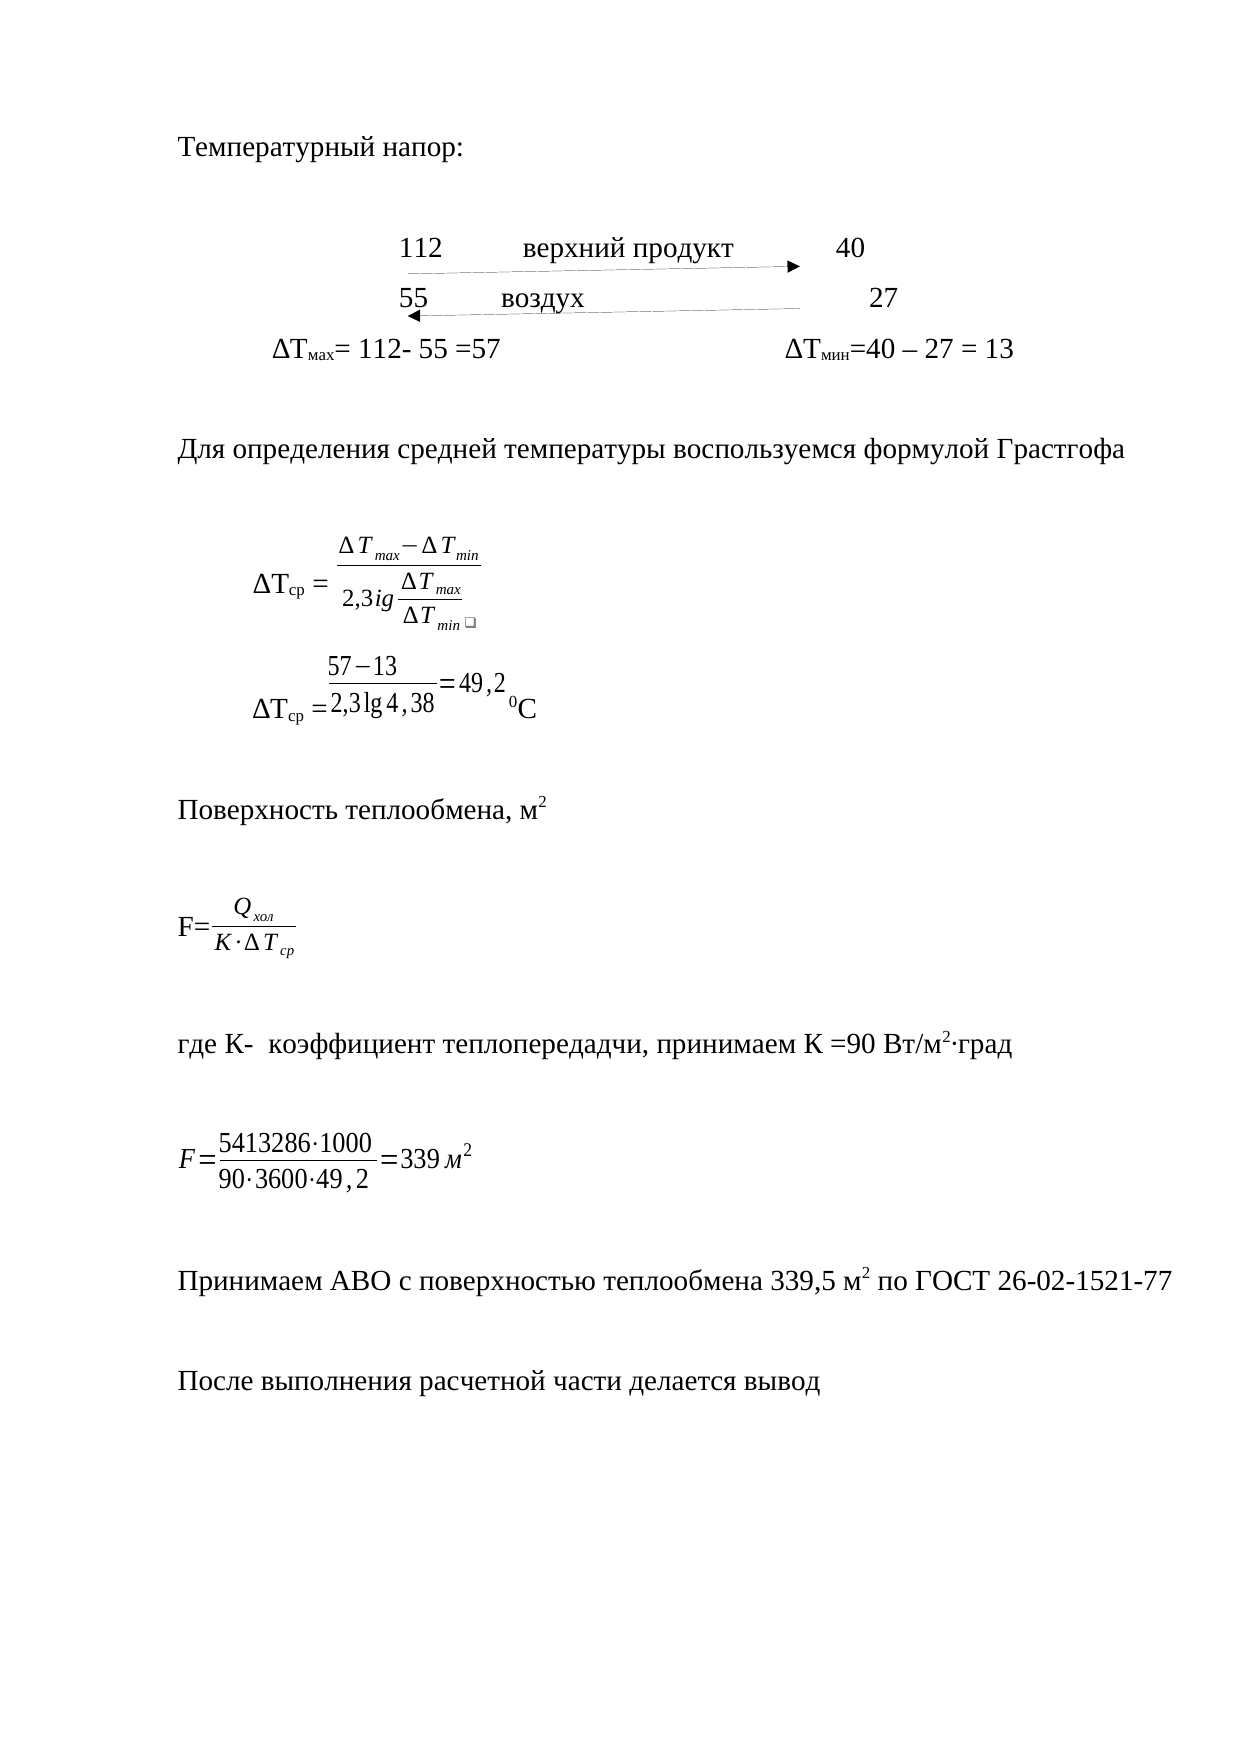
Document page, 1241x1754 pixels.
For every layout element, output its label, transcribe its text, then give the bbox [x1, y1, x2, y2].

text Поверхность теплообмена, м2 [177, 792, 1181, 826]
text ∆Тмах= 112- 55 =57 ∆Тмин=40 – 27 = 13 [177, 331, 1181, 364]
text 112 верхний продукт 40 [177, 230, 1181, 264]
text F= [177, 893, 1181, 959]
text где К- коэффициент теплопередадчи, принимаем К =90 Вт/м2∙град [177, 1026, 1181, 1060]
text Для определения средней температуры воспользуемся формулой Грастгофа [177, 431, 1181, 465]
text ΔТср = [177, 532, 1181, 633]
text 55 воздух 27 [177, 280, 1181, 314]
text После выполнения расчетной части делается вывод [177, 1363, 1181, 1397]
text ∆Тср =0С [177, 650, 1181, 725]
text Температурный напор: [177, 129, 1181, 163]
text Принимаем АВО с поверхностью теплообмена 339,5 м2 по ГОСТ 26-02-1521-77 [177, 1263, 1181, 1296]
